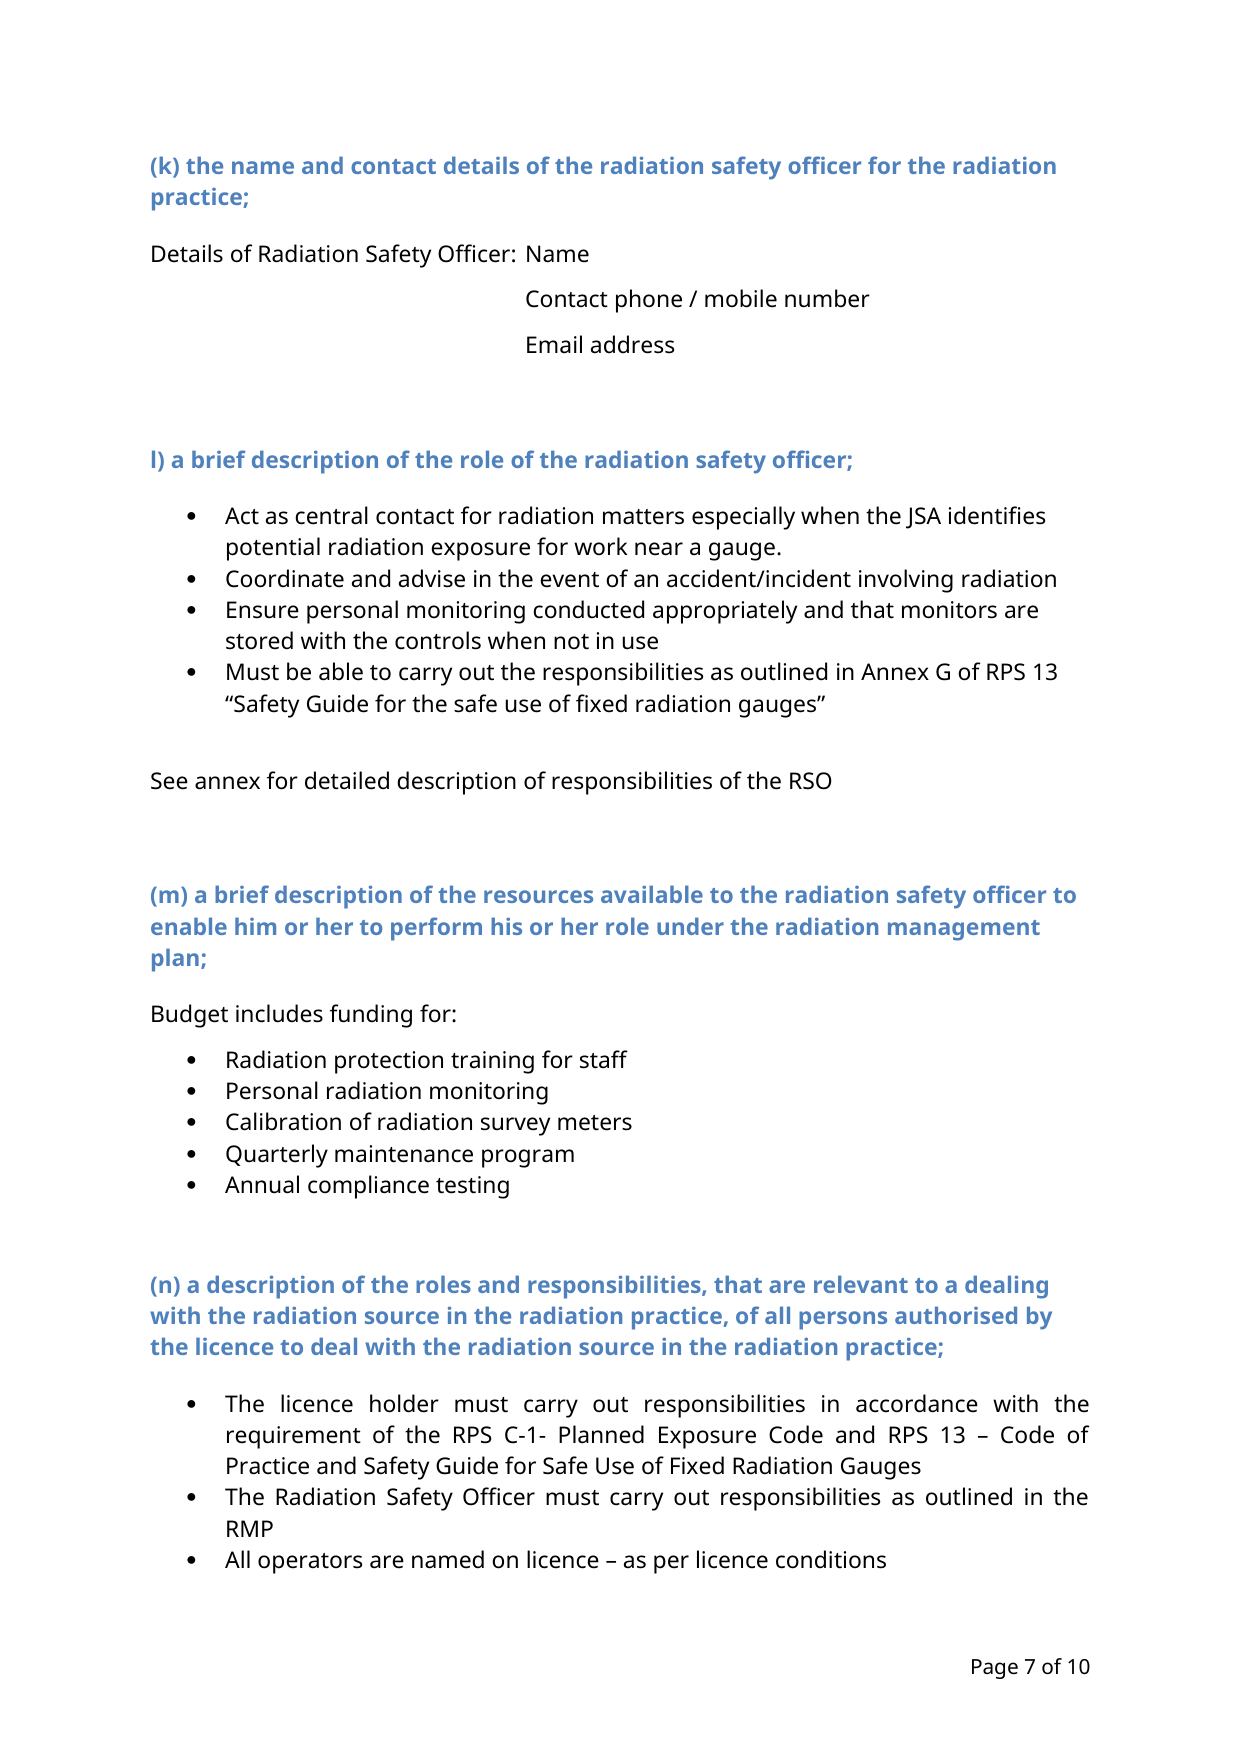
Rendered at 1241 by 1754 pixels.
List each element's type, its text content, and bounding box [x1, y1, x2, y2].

subtitle l) a brief description of the role of the radiation safety officer; [150, 444, 1090, 475]
text Details of Radiation Safety Officer: Name [150, 237, 1090, 269]
list The licence holder must carry out responsibilities in accordance with the requirement of the RPS C-1- Planned Exposure Code and RPS 13 – Code of Practice and Safety Guide for Safe Use of Fixed Radiation Gauges [187, 1387, 1090, 1481]
list Ensure personal monitoring conducted appropriately and that monitors are stored with the controls when not in use [187, 594, 1090, 656]
text Email address [450, 329, 1090, 360]
list All operators are named on licence – as per licence conditions [187, 1544, 1090, 1575]
list Must be able to carry out the responsibilities as outlined in Annex G of RPS 13 “Safety Guide for the safe use of fixed radiation gauges” [187, 656, 1090, 719]
subtitle (k) the name and contact details of the radiation safety officer for the radiation practice; [150, 150, 1090, 212]
text Contact phone / mobile number [150, 283, 1090, 314]
subtitle (m) a brief description of the resources available to the radiation safety officer to enable him or her to perform his or her role under the radiation management plan; [150, 879, 1090, 973]
text See annex for detailed description of responsibilities of the RSO [150, 764, 1090, 796]
list Act as central contact for radiation matters especially when the JSA identifies potential radiation exposure for work near a gauge. [187, 500, 1090, 562]
list The Radiation Safety Officer must carry out responsibilities as outlined in the RMP [187, 1481, 1090, 1544]
list Coordinate and advise in the event of an accident/incident involving radiation [187, 562, 1090, 594]
list Annual compliance testing [187, 1169, 1090, 1200]
list Radiation protection training for staff [187, 1044, 1090, 1075]
list Calibration of radiation survey meters [187, 1106, 1090, 1137]
subtitle (n) a description of the roles and responsibilities, that are relevant to a dealing with the radiation source in the radiation practice, of all persons authorised by the licence to deal with the radiation source in the radiation practice; [150, 1269, 1090, 1362]
text Budget includes funding for: [150, 998, 1090, 1029]
list Personal radiation monitoring [187, 1075, 1090, 1106]
list Quarterly maintenance program [187, 1137, 1090, 1169]
